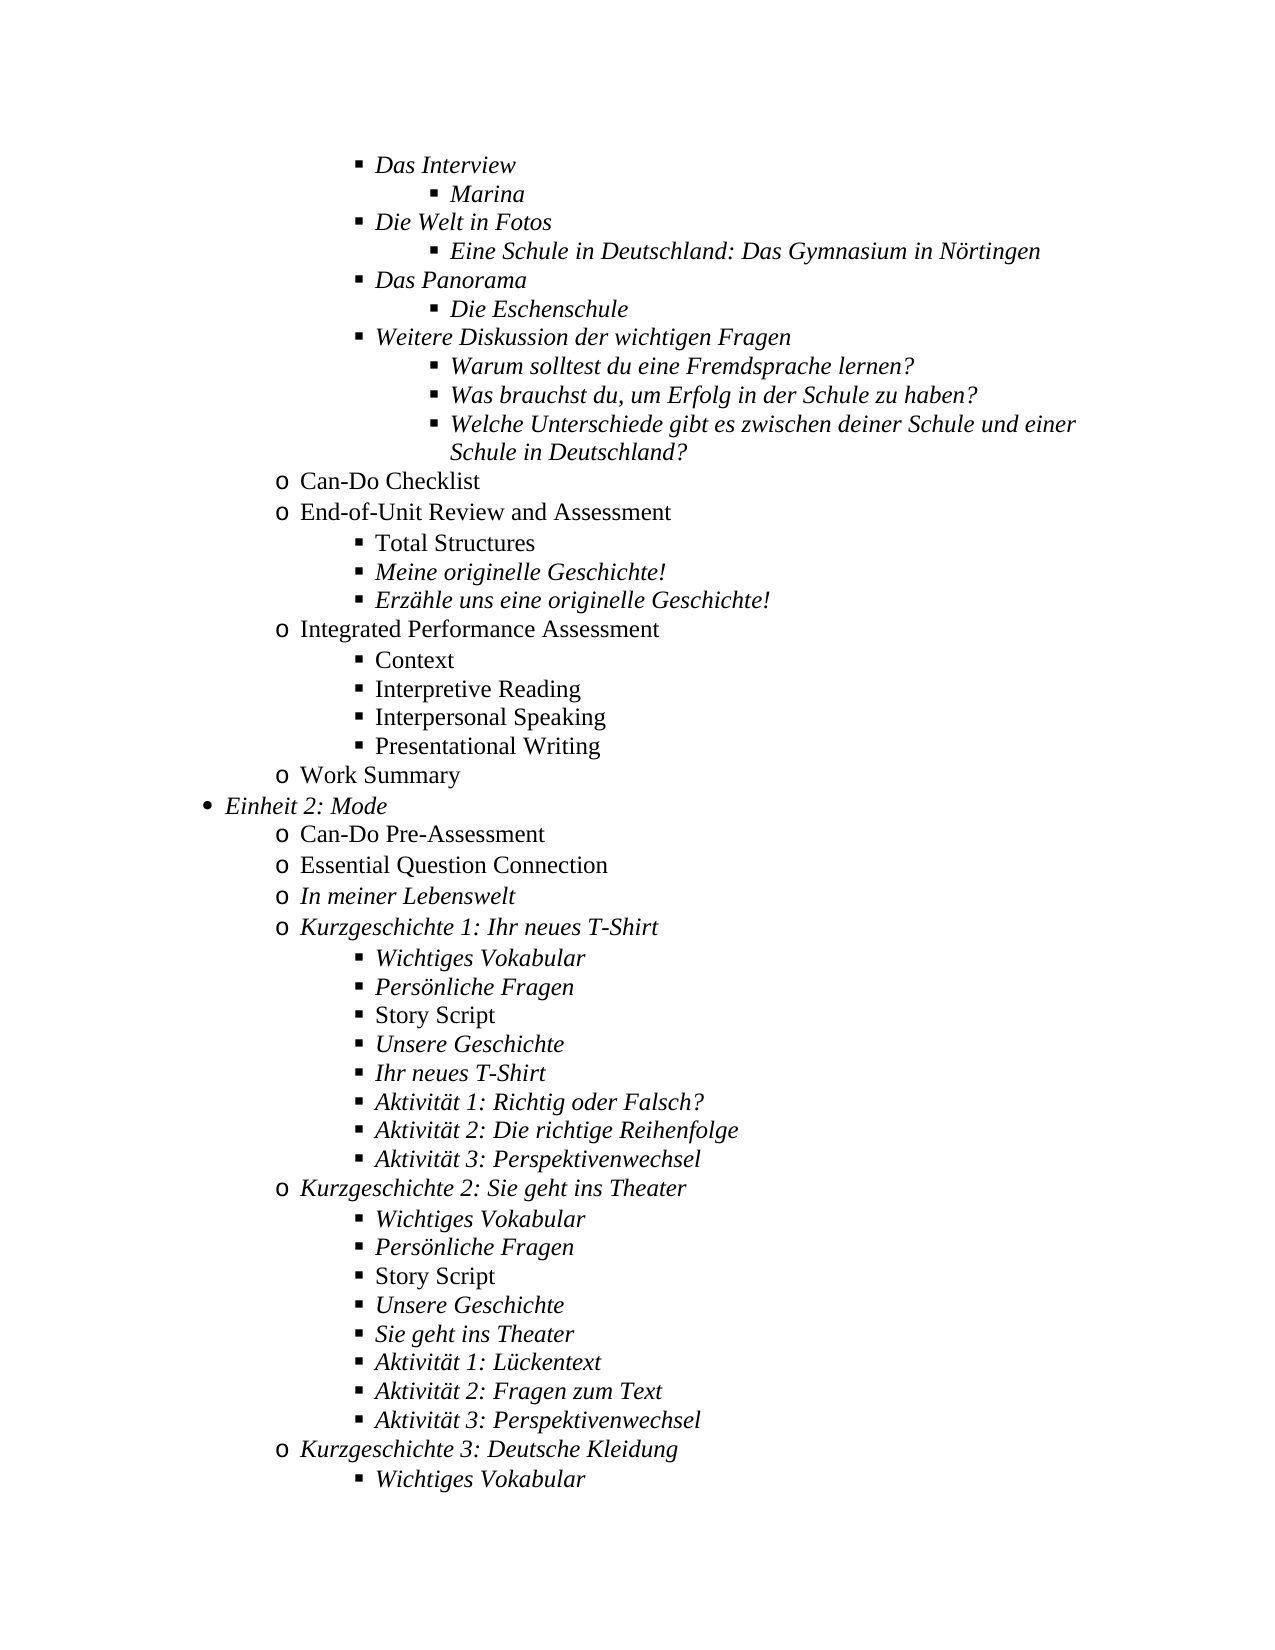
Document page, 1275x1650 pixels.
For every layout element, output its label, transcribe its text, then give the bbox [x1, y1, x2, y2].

list Aktivität 1: Richtig oder Falsch? [353, 1087, 1125, 1115]
list Unsere Geschichte [353, 1290, 1125, 1319]
list Total Structures [353, 528, 1125, 557]
list Aktivität 3: Perspektivenwechsel [353, 1405, 1125, 1434]
list Integrated Performance Assessment [274, 614, 1125, 645]
list Einheit 2: Mode [203, 791, 1125, 819]
list Warum solltest du eine Fremdsprache lernen? [428, 351, 1125, 380]
list Meine originelle Geschichte! [353, 557, 1125, 585]
list Context [353, 645, 1125, 674]
list Weitere Diskussion der wichtigen Fragen [353, 322, 1125, 351]
list Wichtiges Vokabular [353, 1204, 1125, 1232]
list Presentational Writing [353, 731, 1125, 760]
list In meiner Lebenswelt [274, 881, 1125, 912]
list Erzähle uns eine originelle Geschichte! [353, 585, 1125, 614]
list Work Summary [274, 760, 1125, 791]
list Das Panorama [353, 265, 1125, 294]
list Kurzgeschichte 1: Ihr neues T-Shirt [274, 912, 1125, 943]
list Aktivität 2: Die richtige Reihenfolge [353, 1115, 1125, 1144]
list Interpretive Reading [353, 674, 1125, 702]
list Aktivität 1: Lückentext [353, 1347, 1125, 1376]
list Das Interview [353, 150, 1125, 179]
list Welche Unterschiede gibt es zwischen deiner Schule und einer Schule in Deutschland? [428, 409, 1125, 466]
list Can-Do Pre-Assessment [274, 819, 1125, 850]
list Die Welt in Fotos [353, 207, 1125, 236]
list Interpersonal Speaking [353, 702, 1125, 731]
list Die Eschenschule [428, 294, 1125, 322]
list Story Script [353, 1000, 1125, 1029]
list Sie geht ins Theater [353, 1319, 1125, 1347]
list Wichtiges Vokabular [353, 1464, 1125, 1493]
list Ihr neues T-Shirt [353, 1058, 1125, 1087]
list Persönliche Fragen [353, 972, 1125, 1000]
list Wichtiges Vokabular [353, 943, 1125, 972]
list Unsere Geschichte [353, 1029, 1125, 1058]
list Aktivität 3: Perspektivenwechsel [353, 1144, 1125, 1173]
list Can-Do Checklist [274, 466, 1125, 497]
list Marina [428, 179, 1125, 207]
list Aktivität 2: Fragen zum Text [353, 1376, 1125, 1405]
list Kurzgeschichte 3: Deutsche Kleidung [274, 1434, 1125, 1464]
list Kurzgeschichte 2: Sie geht ins Theater [274, 1173, 1125, 1204]
list Story Script [353, 1261, 1125, 1290]
list Persönliche Fragen [353, 1232, 1125, 1261]
list Was brauchst du, um Erfolg in der Schule zu haben? [428, 380, 1125, 409]
list Essential Question Connection [274, 850, 1125, 881]
list Eine Schule in Deutschland: Das Gymnasium in Nörtingen [428, 236, 1125, 265]
list End-of-Unit Review and Assessment [274, 497, 1125, 528]
